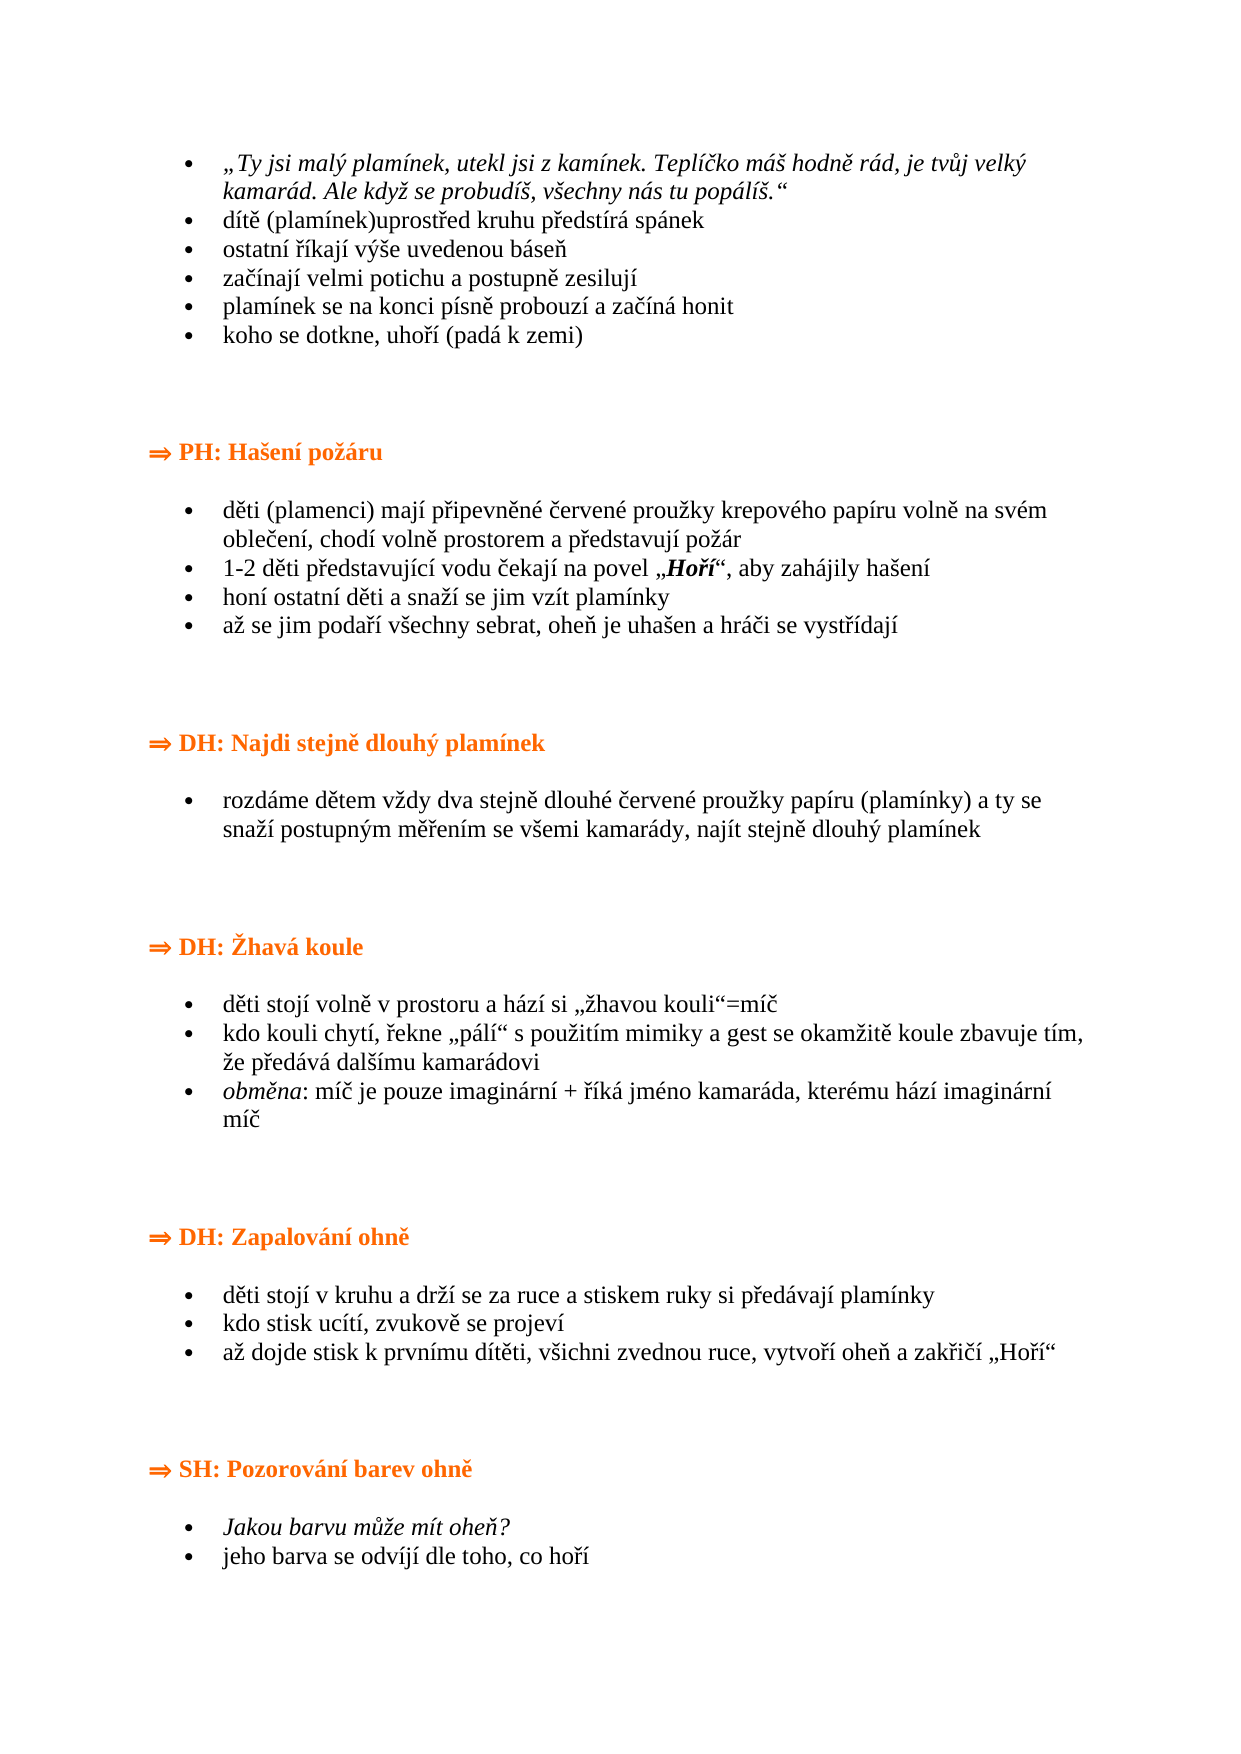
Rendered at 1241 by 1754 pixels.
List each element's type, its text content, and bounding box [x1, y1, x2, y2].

text ⇒ SH: Pozorování barev ohně [148, 1453, 1093, 1483]
list kdo stisk ucítí, zvukově se projeví [185, 1308, 1093, 1337]
text ⇒ DH: Zapalování ohně [148, 1220, 1093, 1251]
list až se jim podaří všechny sebrat, oheň je uhašen a hráči se vystřídají [185, 610, 1093, 639]
list ostatní říkají výše uvedenou báseň [185, 234, 1093, 263]
list „Ty jsi malý plamínek, utekl jsi z kamínek. Teplíčko máš hodně rád, je tvůj velký kamarád. Ale když se probudíš, všechny nás tu popálíš.“ [185, 148, 1093, 205]
list 1-2 děti představující vodu čekají na povel „Hoří“, aby zahájily hašení [185, 553, 1093, 582]
list obměna: míč je pouze imaginární + říká jméno kamaráda, kterému hází imaginární míč [185, 1076, 1093, 1133]
list děti stojí volně v prostoru a hází si „žhavou kouli“=míč [185, 989, 1093, 1018]
text ⇒ PH: Hašení požáru [148, 436, 1093, 466]
list začínají velmi potichu a postupně zesilují [185, 263, 1093, 291]
text ⇒ DH: Žhavá koule [148, 930, 1093, 960]
list rozdáme dětem vždy dva stejně dlouhé červené proužky papíru (plamínky) a ty se snaží postupným měřením se všemi kamarády, najít stejně dlouhý plamínek [185, 786, 1093, 843]
list děti (plamenci) mají připevněné červené proužky krepového papíru volně na svém oblečení, chodí volně prostorem a představují požár [185, 495, 1093, 553]
list koho se dotkne, uhoří (padá k zemi) [185, 320, 1093, 349]
list plamínek se na konci písně probouzí a začíná honit [185, 291, 1093, 320]
list honí ostatní děti a snaží se jim vzít plamínky [185, 582, 1093, 610]
list až dojde stisk k prvnímu dítěti, všichni zvednou ruce, vytvoří oheň a zakřičí „Hoří“ [185, 1337, 1093, 1366]
list kdo kouli chytí, řekne „pálí“ s použitím mimiky a gest se okamžitě koule zbavuje tím, že předává dalšímu kamarádovi [185, 1018, 1093, 1076]
text ⇒ DH: Najdi stejně dlouhý plamínek [148, 726, 1093, 756]
list jeho barva se odvíjí dle toho, co hoří [185, 1541, 1093, 1570]
list děti stojí v kruhu a drží se za ruce a stiskem ruky si předávají plamínky [185, 1280, 1093, 1308]
list dítě (plamínek)uprostřed kruhu předstírá spánek [185, 205, 1093, 234]
list Jakou barvu může mít oheň? [185, 1512, 1093, 1541]
